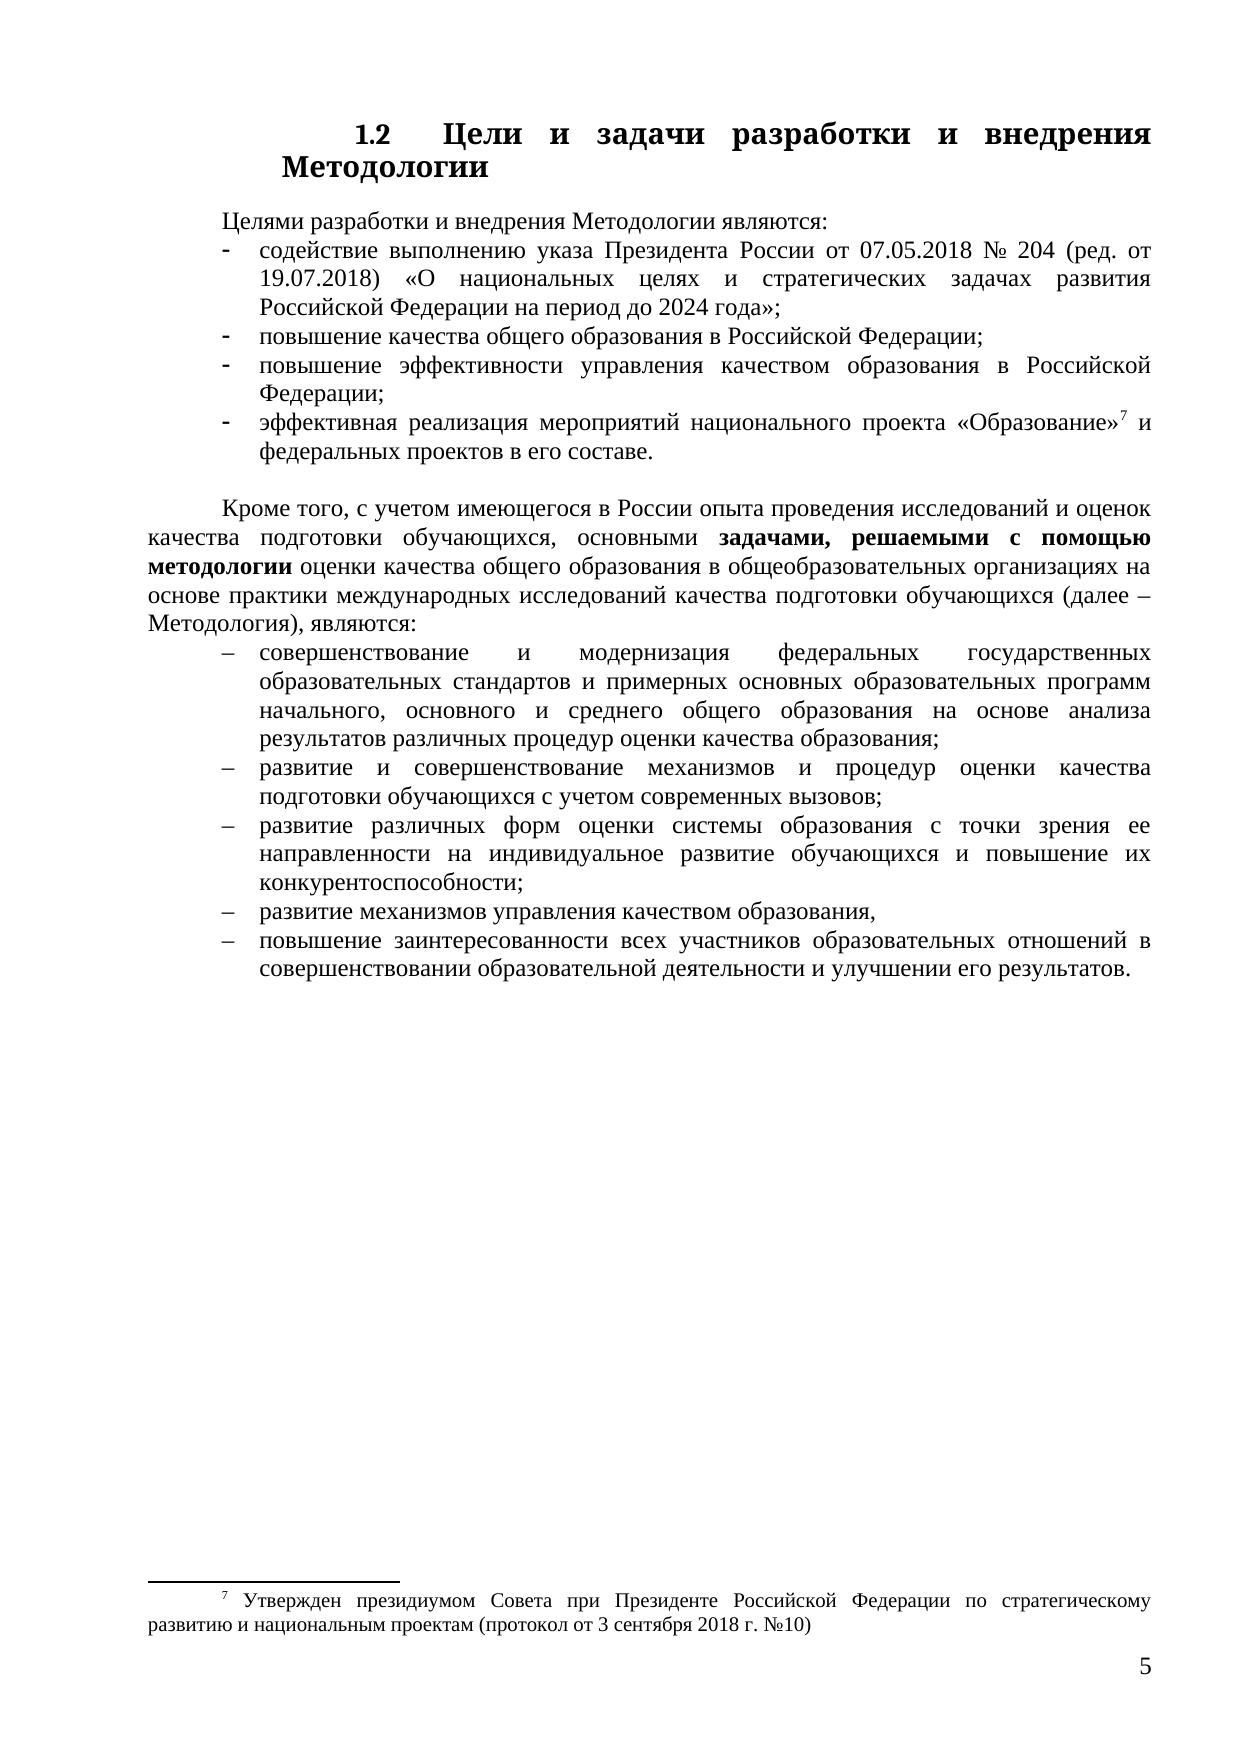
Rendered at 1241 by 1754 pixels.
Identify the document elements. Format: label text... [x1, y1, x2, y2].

text Целями разработки и внедрения Методологии являются: [148, 206, 1152, 235]
list развитие различных форм оценки системы образования с точки зрения ее направленности на индивидуальное развитие обучающихся и повышение их конкурентоспособности; [222, 810, 1152, 896]
subtitle Цели и задачи разработки и внедрения Методологии [281, 118, 1152, 185]
text Кроме того, с учетом имеющегося в России опыта проведения исследований и оценок качества подготовки обучающихся, основными задачами, решаемыми с помощью методологии оценки качества общего образования в общеобразовательных организациях на основе практики международных исследований качества подготовки обучающихся (далее – Методология), являются: [148, 493, 1152, 637]
list развитие механизмов управления качеством образования, [222, 896, 1152, 925]
list повышение качества общего образования в Российской Федерации; [222, 321, 1152, 350]
list содействие выполнению указа Президента России от 07.05.2018 № 204 (ред. от 19.07.2018) «О национальных целях и стратегических задачах развития Российской Федерации на период до 2024 года»; [222, 235, 1152, 321]
list совершенствование и модернизация федеральных государственных образовательных стандартов и примерных основных образовательных программ начального, основного и среднего общего образования на основе анализа результатов различных процедур оценки качества образования; [222, 637, 1152, 752]
list повышение эффективности управления качеством образования в Российской Федерации; [222, 350, 1152, 407]
list повышение заинтересованности всех участников образовательных отношений в совершенствовании образовательной деятельности и улучшении его результатов. [222, 925, 1152, 982]
list эффективная реализация мероприятий национального проекта «Образование» и федеральных проектов в его составе. [222, 407, 1152, 465]
list развитие и совершенствование механизмов и процедур оценки качества подготовки обучающихся с учетом современных вызовов; [222, 752, 1152, 810]
